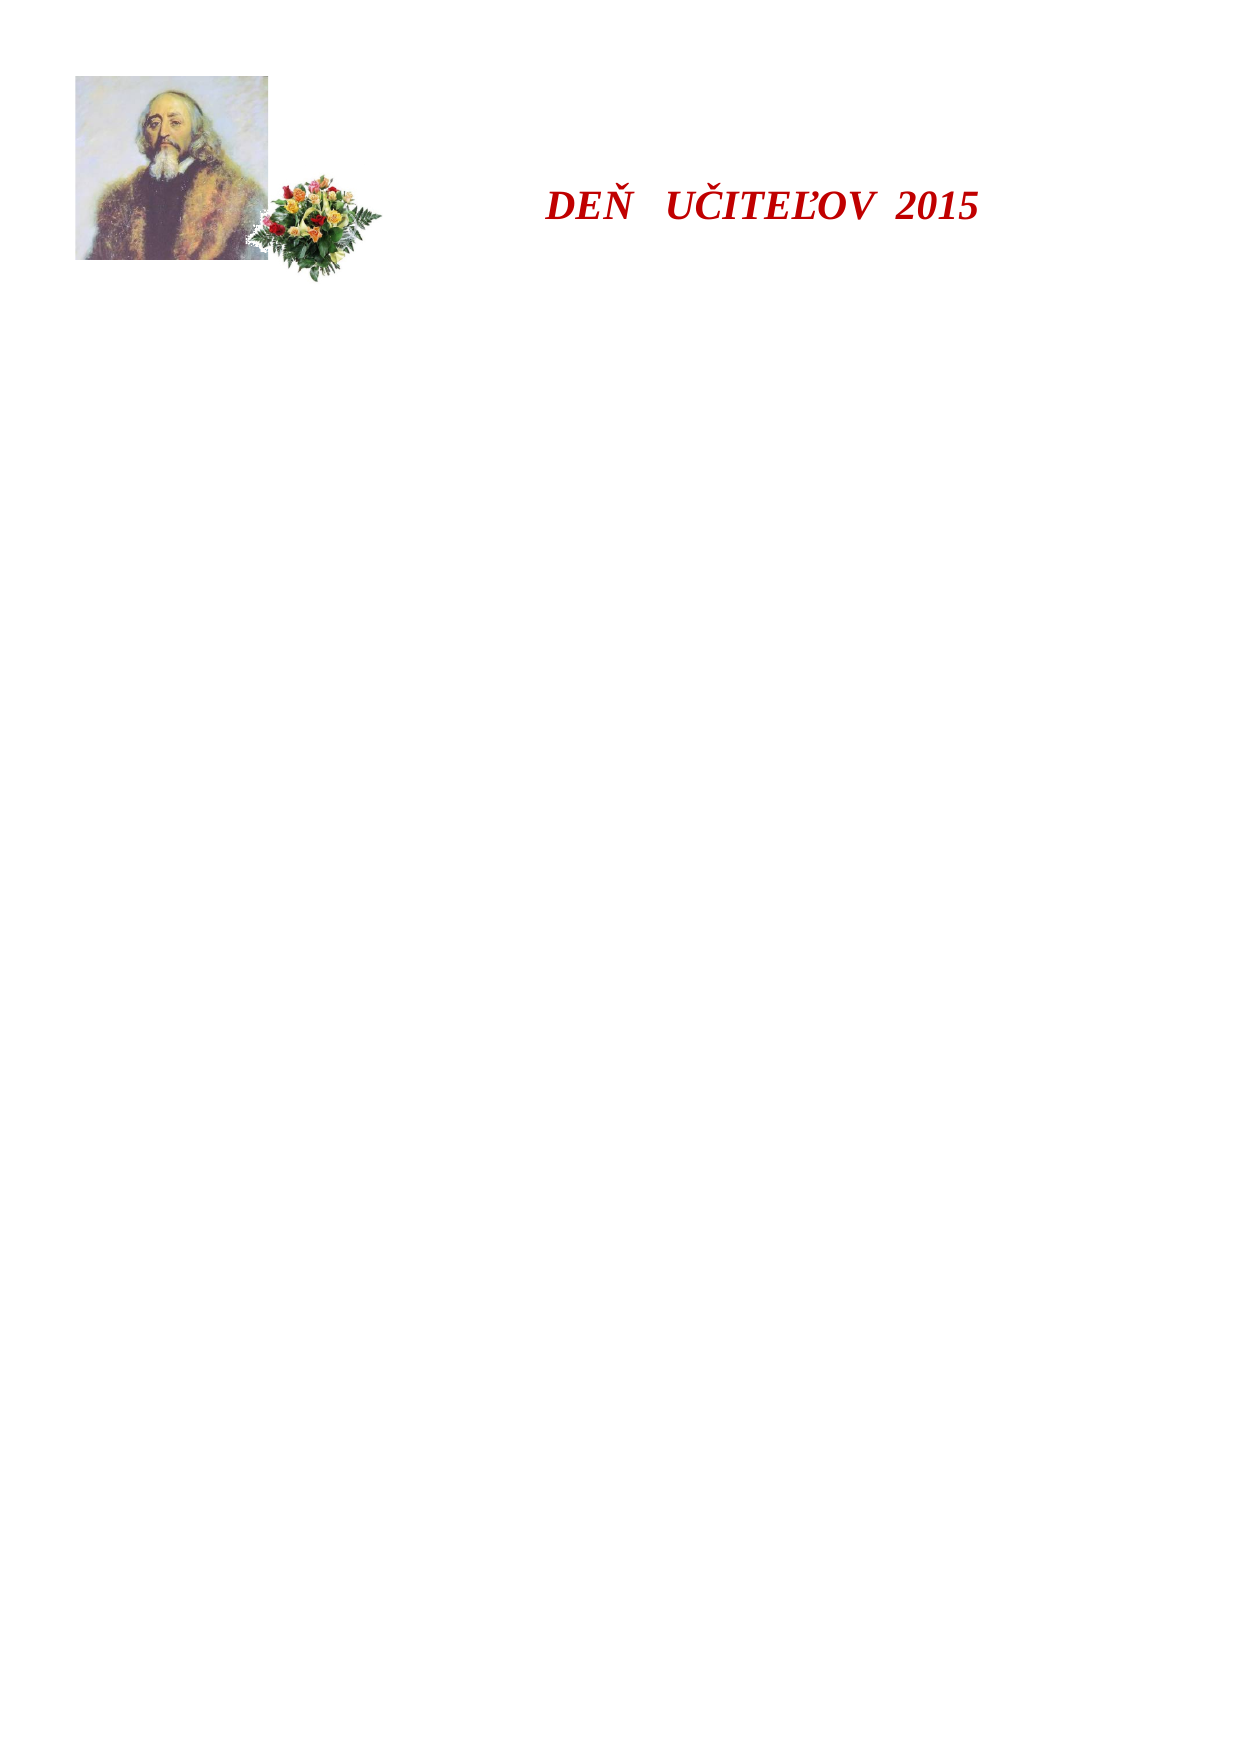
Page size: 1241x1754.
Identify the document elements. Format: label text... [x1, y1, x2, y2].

picture [75, 76, 384, 293]
text DEŇ UČITEĽOV 2015 [378, 181, 1122, 229]
